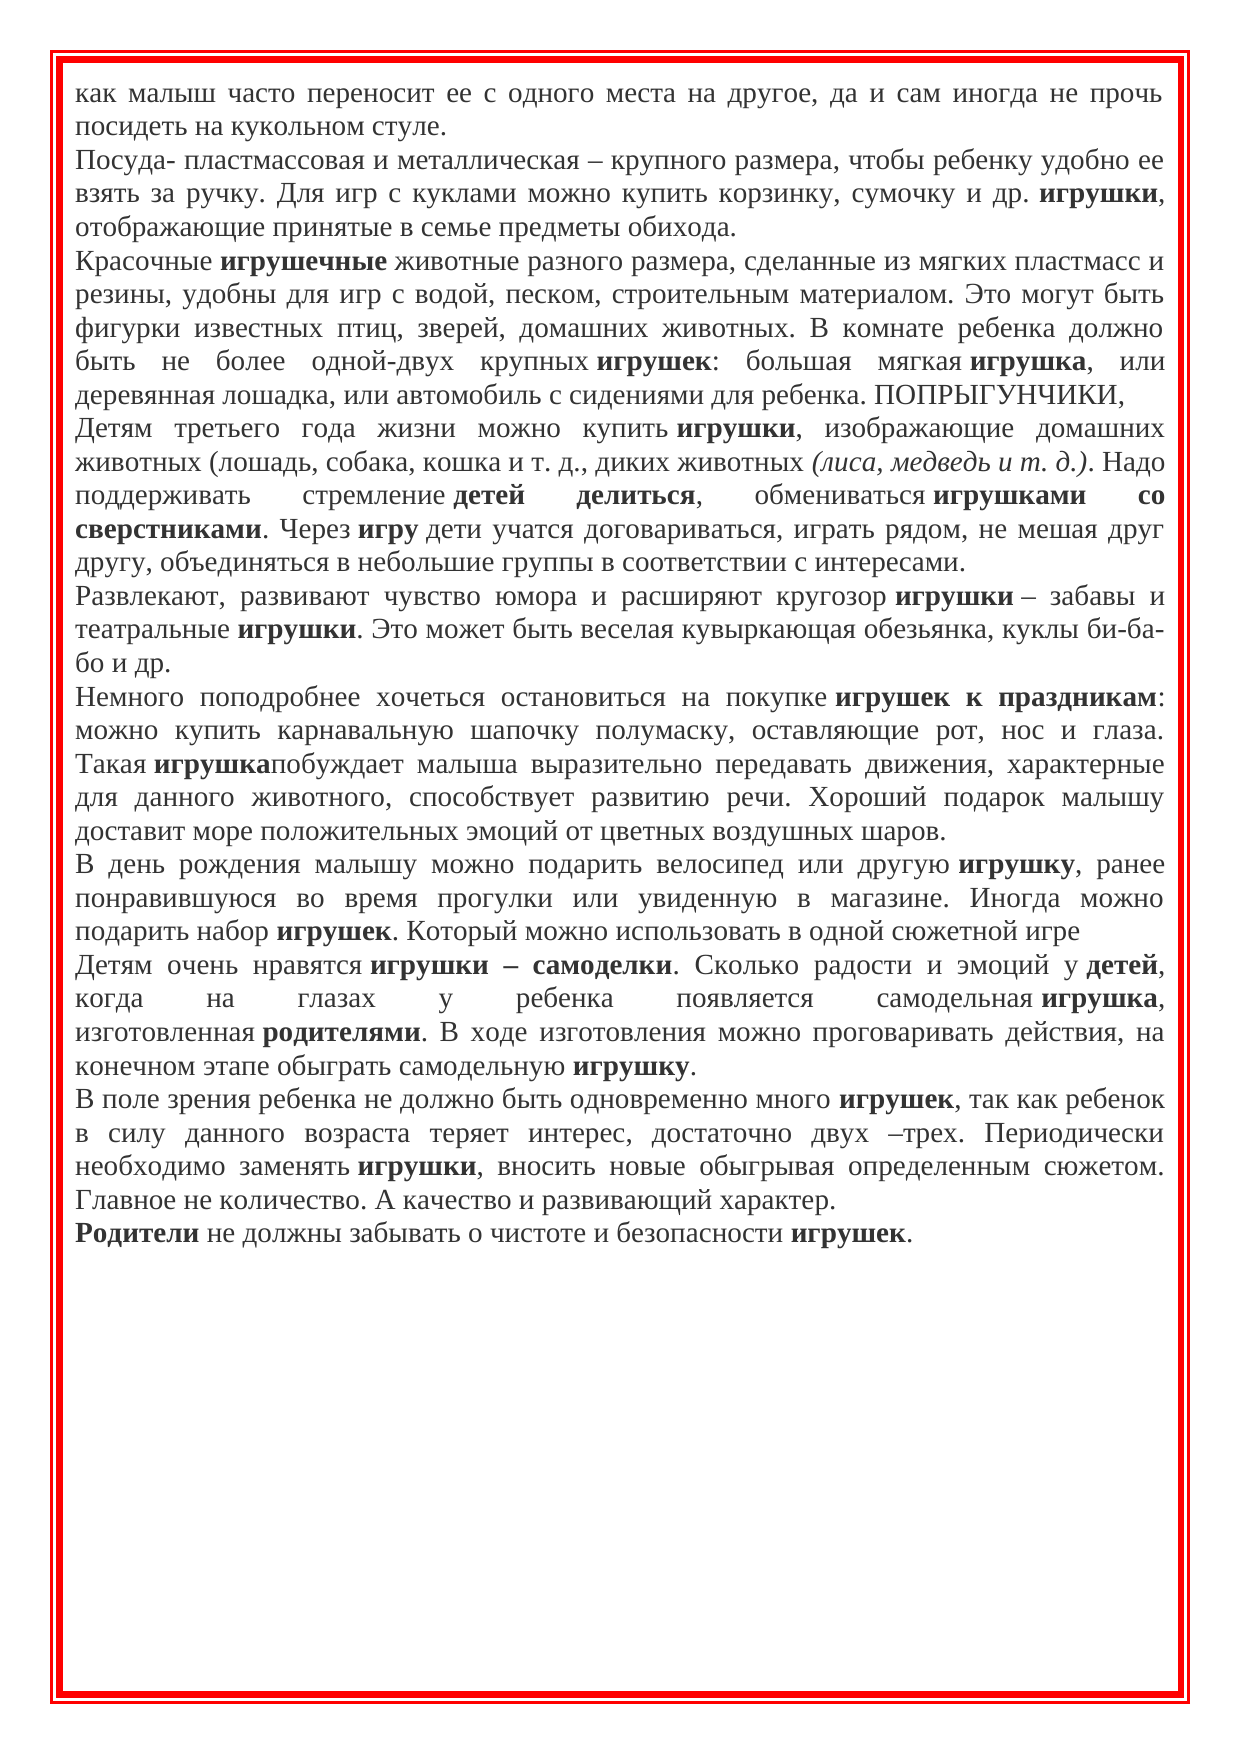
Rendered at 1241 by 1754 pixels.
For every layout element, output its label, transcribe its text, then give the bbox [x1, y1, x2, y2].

text Посуда- пластмассовая и металлическая – крупного размера, чтобы ребенку удобно ее взять за ручку. Для игр с куклами можно купить корзинку, сумочку и др. игрушки, отображающие принятые в семье предметы обихода. [75, 142, 1165, 243]
text В поле зрения ребенка не должно быть одновременно много игрушек, так как ребенок в силу данного возраста теряет интерес, достаточно двух –трех. Периодически необходимо заменять игрушки, вносить новые обыгрывая определенным сюжетом. Главное не количество. А качество и развивающий характер. [75, 1081, 1165, 1215]
text Развлекают, развивают чувство юмора и расширяют кругозор игрушки – забавы и театральные игрушки. Это может быть веселая кувыркающая обезьянка, куклы би-ба-бо и др. [75, 578, 1165, 679]
text Родители не должны забывать о чистоте и безопасности игрушек. [75, 1215, 1165, 1249]
text Детям очень нравятся игрушки – самоделки. Сколько радости и эмоций у детей, когда на глазах у ребенка появляется самодельная игрушка, изготовленная родителями. В ходе изготовления можно проговаривать действия, на конечном этапе обыграть самодельную игрушку. [75, 947, 1165, 1081]
text Красочные игрушечные животные разного размера, сделанные из мягких пластмасс и резины, удобны для игр с водой, песком, строительным материалом. Это могут быть фигурки известных птиц, зверей, домашних животных. В комнате ребенка должно быть не более одной-двух крупных игрушек: большая мягкая игрушка, или деревянная лошадка, или автомобиль с сидениями для ребенка. ПОПРЫГУНЧИКИ, [75, 243, 1165, 410]
text Немного поподробнее хочеться остановиться на покупке игрушек к праздникам: можно купить карнавальную шапочку полумаску, оставляющие рот, нос и глаза. Такая игрушкапобуждает малыша выразительно передавать движения, характерные для данного животного, способствует развитию речи. Хороший подарок малышу доставит море положительных эмоций от цветных воздушных шаров. [75, 679, 1165, 846]
text Детям третьего года жизни можно купить игрушки, изображающие домашних животных (лошадь, собака, кошка и т. д., диких животных (лиса, медведь и т. д.). Надо поддерживать стремление детей делиться, обмениваться игрушками со сверстниками. Через игру дети учатся договариваться, играть рядом, не мешая друг другу, объединяться в небольшие группы в соответствии с интересами. [75, 410, 1165, 578]
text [75, 75, 1165, 142]
text В день рождения малышу можно подарить велосипед или другую игрушку, ранее понравившуюся во время прогулки или увиденную в магазине. Иногда можно подарить набор игрушек. Который можно использовать в одной сюжетной игре [75, 846, 1165, 947]
